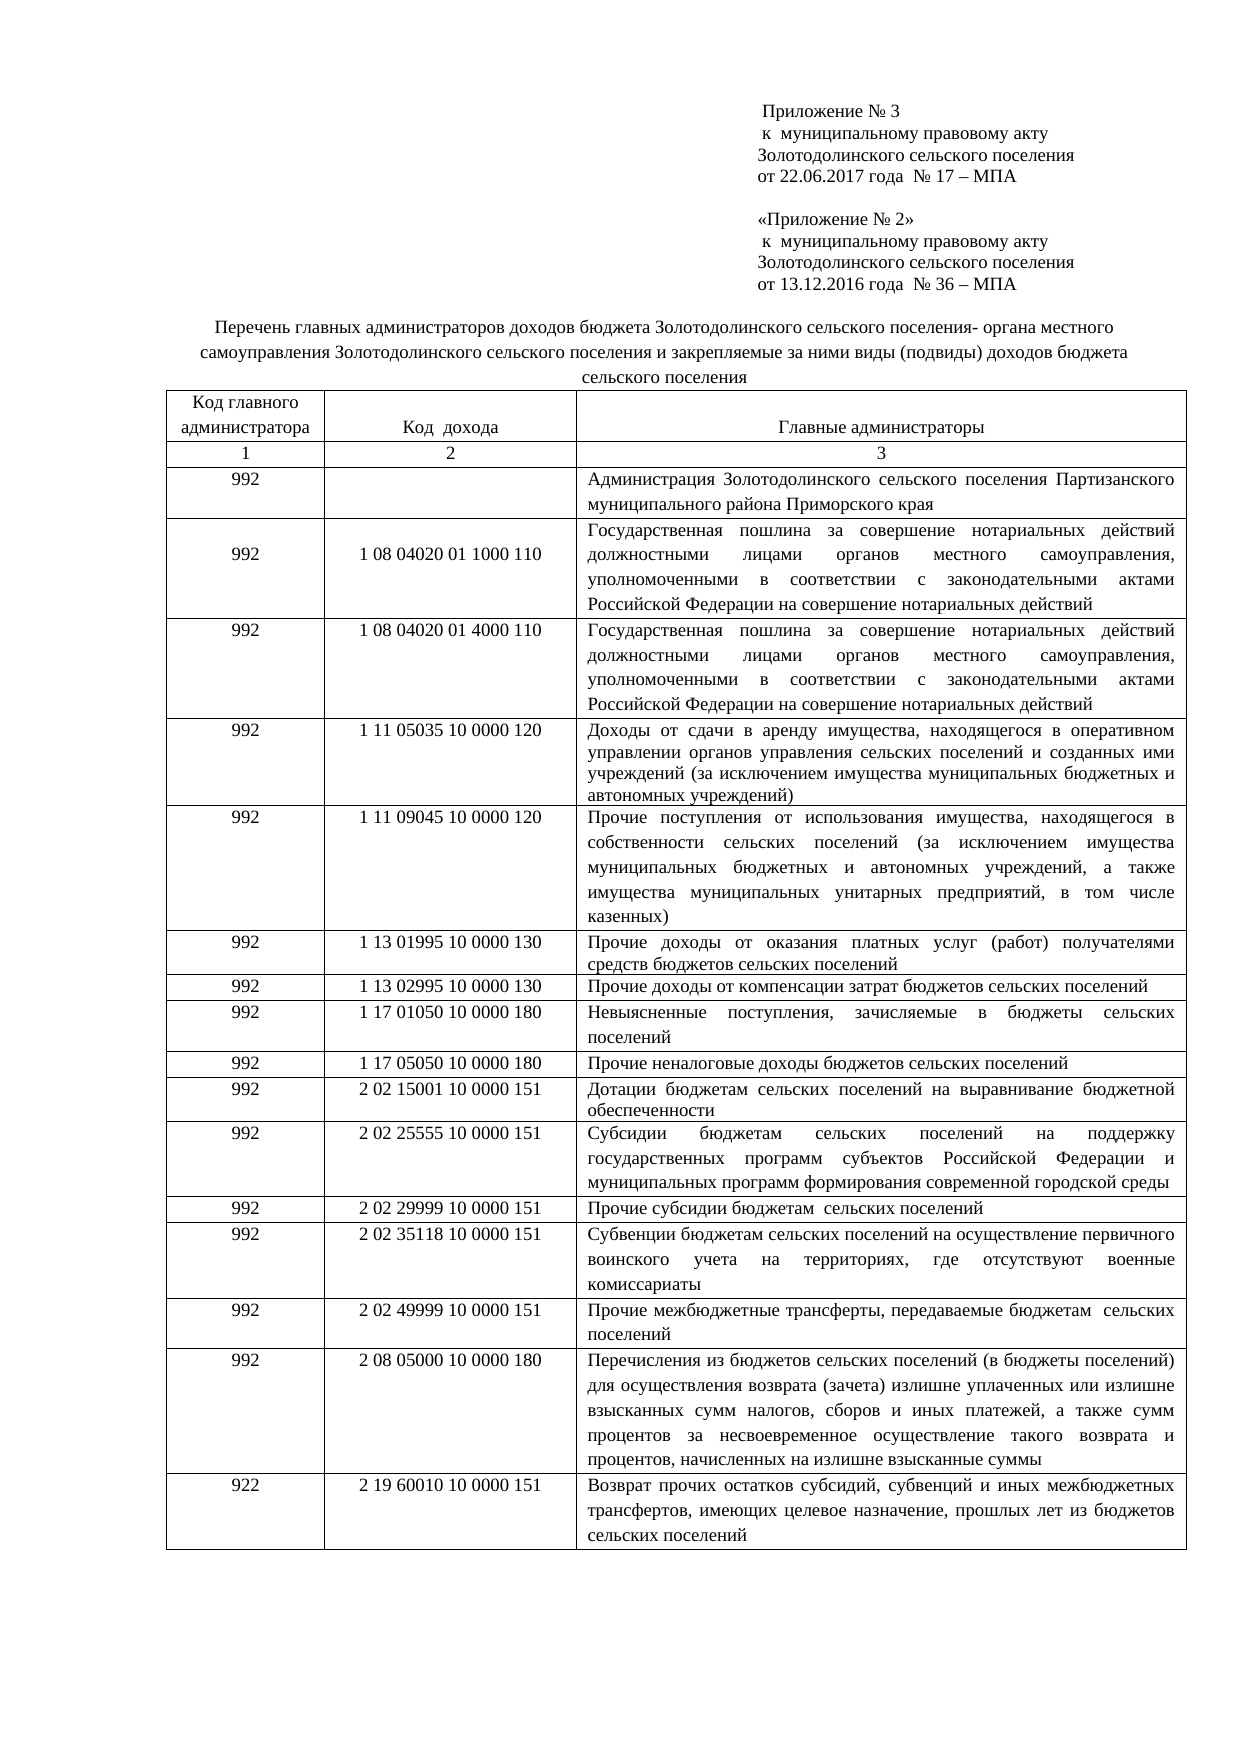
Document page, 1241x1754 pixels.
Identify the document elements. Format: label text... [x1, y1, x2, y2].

table_cell 1 17 05050 10 0000 180 [325, 1052, 576, 1077]
table_header Код дохода [325, 391, 576, 441]
table_cell 1 13 01995 10 0000 130 [325, 931, 576, 974]
table_cell 1 08 04020 01 4000 110 [325, 619, 576, 718]
text от 13.12.2016 года № 36 – МПА [177, 273, 1152, 294]
table_cell 2 02 29999 10 0000 151 [325, 1197, 576, 1222]
table_cell 1 [167, 442, 324, 467]
table_cell 2 08 05000 10 0000 180 [325, 1349, 576, 1473]
table_cell 992 [167, 468, 324, 517]
table_header Главные администраторы [577, 391, 1186, 441]
table_cell Государственная пошлина за совершение нотариальных действий должностными лицами органов местного самоуправления, уполномоченными в соответствии с законодательными актами Российской Федерации на совершение нотариальных действий [577, 519, 1186, 618]
table_cell Прочие субсидии бюджетам сельских поселений [577, 1197, 1186, 1222]
table_cell Доходы от сдачи в аренду имущества, находящегося в оперативном управлении органов управления сельских поселений и созданных ими учреждений (за исключением имущества муниципальных бюджетных и автономных учреждений) [577, 719, 1186, 805]
table_cell 1 17 01050 10 0000 180 [325, 1001, 576, 1051]
table_header Код главного администратора [167, 391, 324, 441]
table_cell 2 02 35118 10 0000 151 [325, 1223, 576, 1297]
table_cell 2 02 49999 10 0000 151 [325, 1299, 576, 1348]
text «Приложение № 2» [177, 208, 1152, 230]
table_cell 992 [167, 1299, 324, 1348]
table_cell 992 [167, 1122, 324, 1196]
table_cell 1 13 02995 10 0000 130 [325, 975, 576, 1000]
table_cell 992 [167, 719, 324, 805]
text Приложение № 3 [177, 100, 1152, 122]
table_cell 992 [167, 1349, 324, 1473]
table_cell 992 [167, 1223, 324, 1297]
table_cell Прочие доходы от компенсации затрат бюджетов сельских поселений [577, 975, 1186, 1000]
table_cell 992 [167, 931, 324, 974]
table_cell Субсидии бюджетам сельских поселений на поддержку государственных программ субъектов Российской Федерации и муниципальных программ формирования современной городской среды [577, 1122, 1186, 1196]
table_cell 992 [167, 1052, 324, 1077]
table_cell 992 [167, 975, 324, 1000]
table_cell 992 [167, 1197, 324, 1222]
text к муниципальному правовому акту [177, 122, 1152, 143]
table_cell Прочие доходы от оказания платных услуг (работ) получателями средств бюджетов сельских поселений [577, 931, 1186, 974]
table_cell Субвенции бюджетам сельских поселений на осуществление первичного воинского учета на территориях, где отсутствуют военные комиссариаты [577, 1223, 1186, 1297]
table_cell Дотации бюджетам сельских поселений на выравнивание бюджетной обеспеченности [577, 1078, 1186, 1121]
table_cell 2 02 15001 10 0000 151 [325, 1078, 576, 1121]
text Перечень главных администраторов доходов бюджета Золотодолинского сельского поселения- органа местного самоуправления Золотодолинского сельского поселения и закрепляемые за ними виды (подвиды) доходов бюджета сельского поселения [177, 316, 1152, 387]
table_cell Прочие неналоговые доходы бюджетов сельских поселений [577, 1052, 1186, 1077]
table_cell 2 [325, 442, 576, 467]
table_cell 1 11 09045 10 0000 120 [325, 806, 576, 930]
table_cell 992 [167, 619, 324, 718]
table_cell Возврат прочих остатков субсидий, субвенций и иных межбюджетных трансфертов, имеющих целевое назначение, прошлых лет из бюджетов сельских поселений [577, 1474, 1186, 1548]
text от 22.06.2017 года № 17 – МПА [177, 165, 1152, 187]
table_cell 1 11 05035 10 0000 120 [325, 719, 576, 805]
table_cell 992 [167, 806, 324, 930]
table_cell 992 [167, 1078, 324, 1121]
table_cell Прочие межбюджетные трансферты, передаваемые бюджетам сельских поселений [577, 1299, 1186, 1348]
table_cell 2 02 25555 10 0000 151 [325, 1122, 576, 1196]
table_cell 1 08 04020 01 1000 110 [325, 519, 576, 618]
text Золотодолинского сельского поселения [177, 251, 1152, 273]
table_cell 992 [167, 519, 324, 618]
table_cell 3 [577, 442, 1186, 467]
text к муниципальному правовому акту [177, 230, 1152, 251]
table_cell Прочие поступления от использования имущества, находящегося в собственности сельских поселений (за исключением имущества муниципальных бюджетных и автономных учреждений, а также имущества муниципальных унитарных предприятий, в том числе казенных) [577, 806, 1186, 930]
text Золотодолинского сельского поселения [177, 143, 1152, 165]
table_cell Невыясненные поступления, зачисляемые в бюджеты сельских поселений [577, 1001, 1186, 1051]
table_cell Государственная пошлина за совершение нотариальных действий должностными лицами органов местного самоуправления, уполномоченными в соответствии с законодательными актами Российской Федерации на совершение нотариальных действий [577, 619, 1186, 718]
table_cell 992 [167, 1001, 324, 1051]
table_cell 2 19 60010 10 0000 151 [325, 1474, 576, 1548]
table_cell Перечисления из бюджетов сельских поселений (в бюджеты поселений) для осуществления возврата (зачета) излишне уплаченных или излишне взысканных сумм налогов, сборов и иных платежей, а также сумм процентов за несвоевременное осуществление такого возврата и процентов, начисленных на излишне взысканные суммы [577, 1349, 1186, 1473]
table_cell [325, 468, 576, 517]
table_cell Администрация Золотодолинского сельского поселения Партизанского муниципального района Приморского края [577, 468, 1186, 517]
table_cell 922 [167, 1474, 324, 1548]
